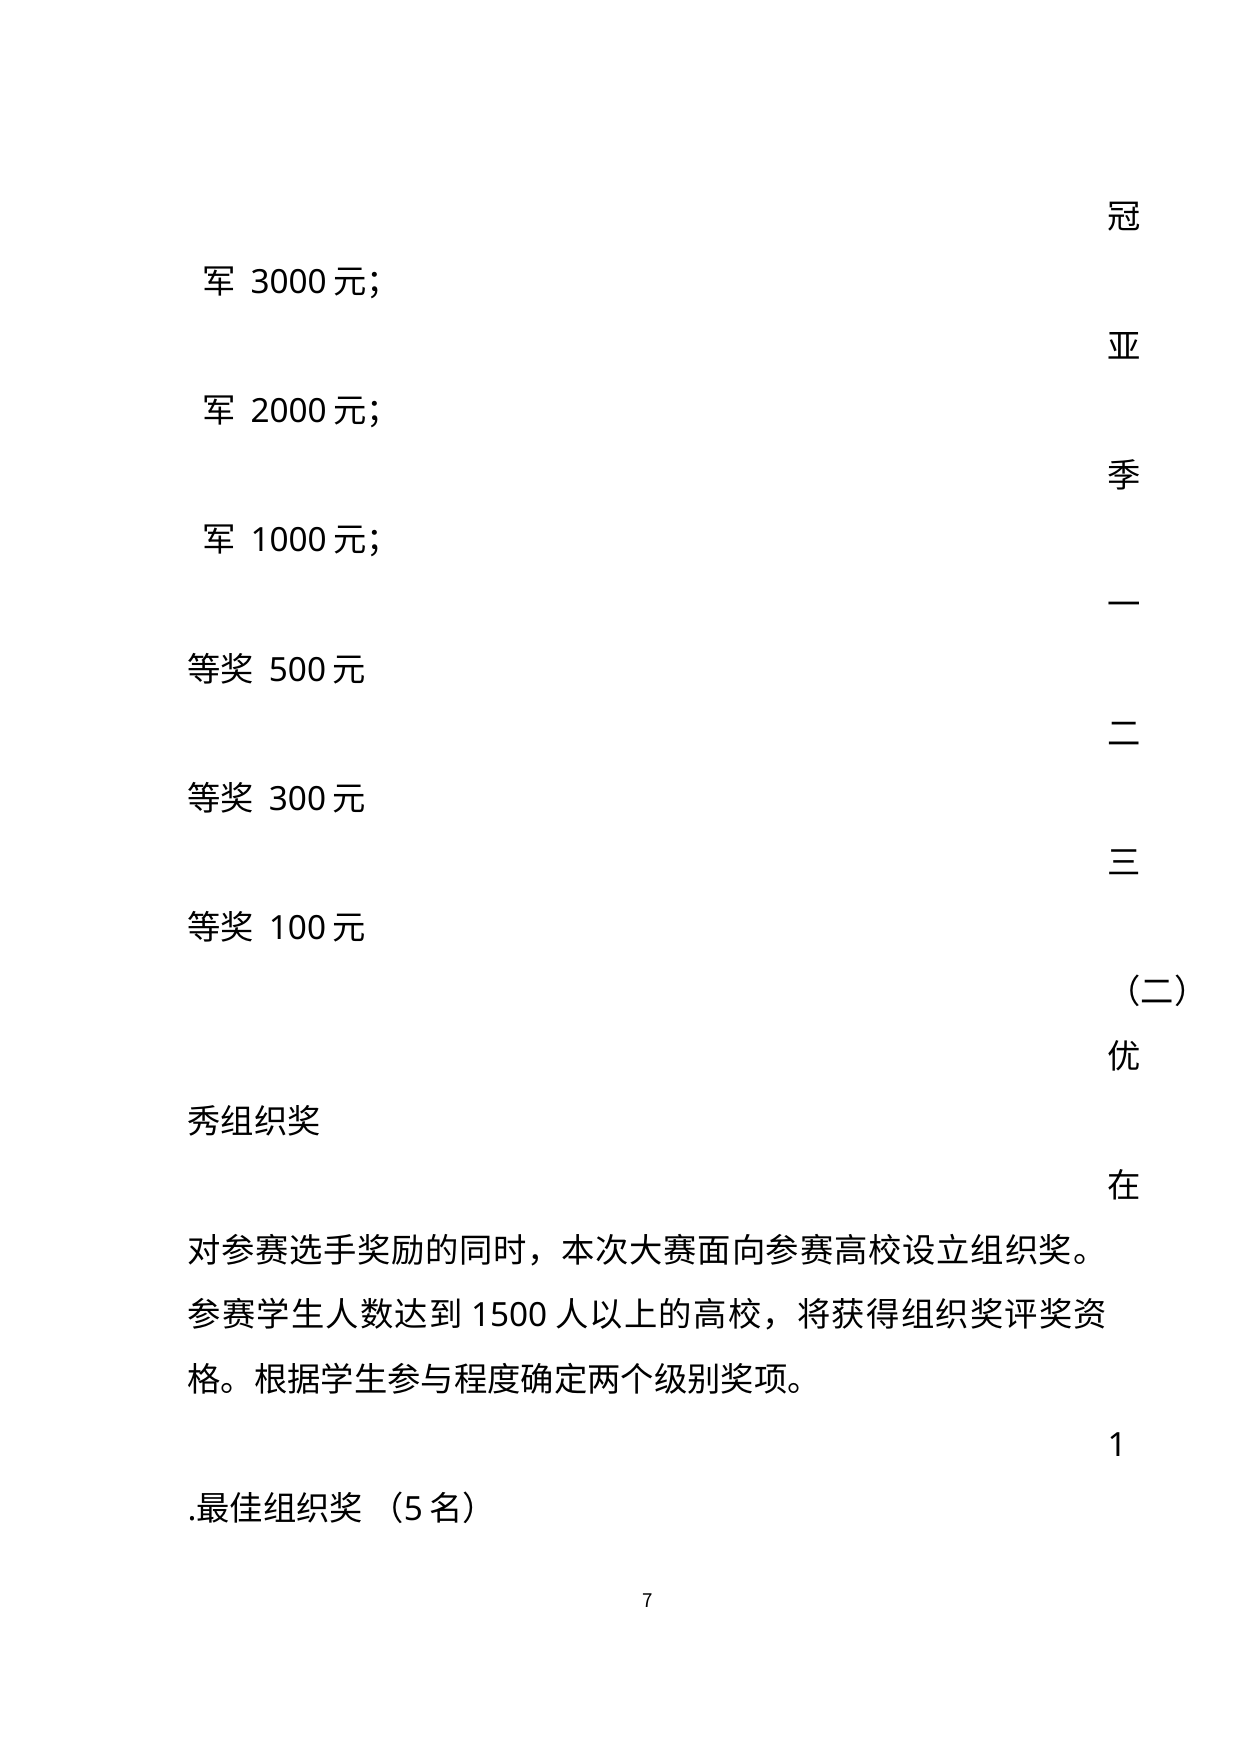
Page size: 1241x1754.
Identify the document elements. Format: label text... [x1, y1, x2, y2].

text 1.最佳组织奖 （5名） [187, 1404, 1107, 1533]
text 二等奖 300元 [187, 694, 1107, 823]
text 一等奖 500元 [187, 565, 1107, 694]
text 亚 军 2000元； [187, 306, 1107, 436]
text 三等奖 100元 [187, 823, 1107, 952]
text 冠 军 3000元； [187, 177, 1107, 306]
text 季 军 1000元； [187, 436, 1107, 565]
text 在对参赛选手奖励的同时，本次大赛面向参赛高校设立组织奖。参赛学生人数达到1500人以上的高校，将获得组织奖评奖资格。根据学生参与程度确定两个级别奖项。 [187, 1146, 1107, 1404]
list 优秀组织奖 [187, 952, 1107, 1146]
